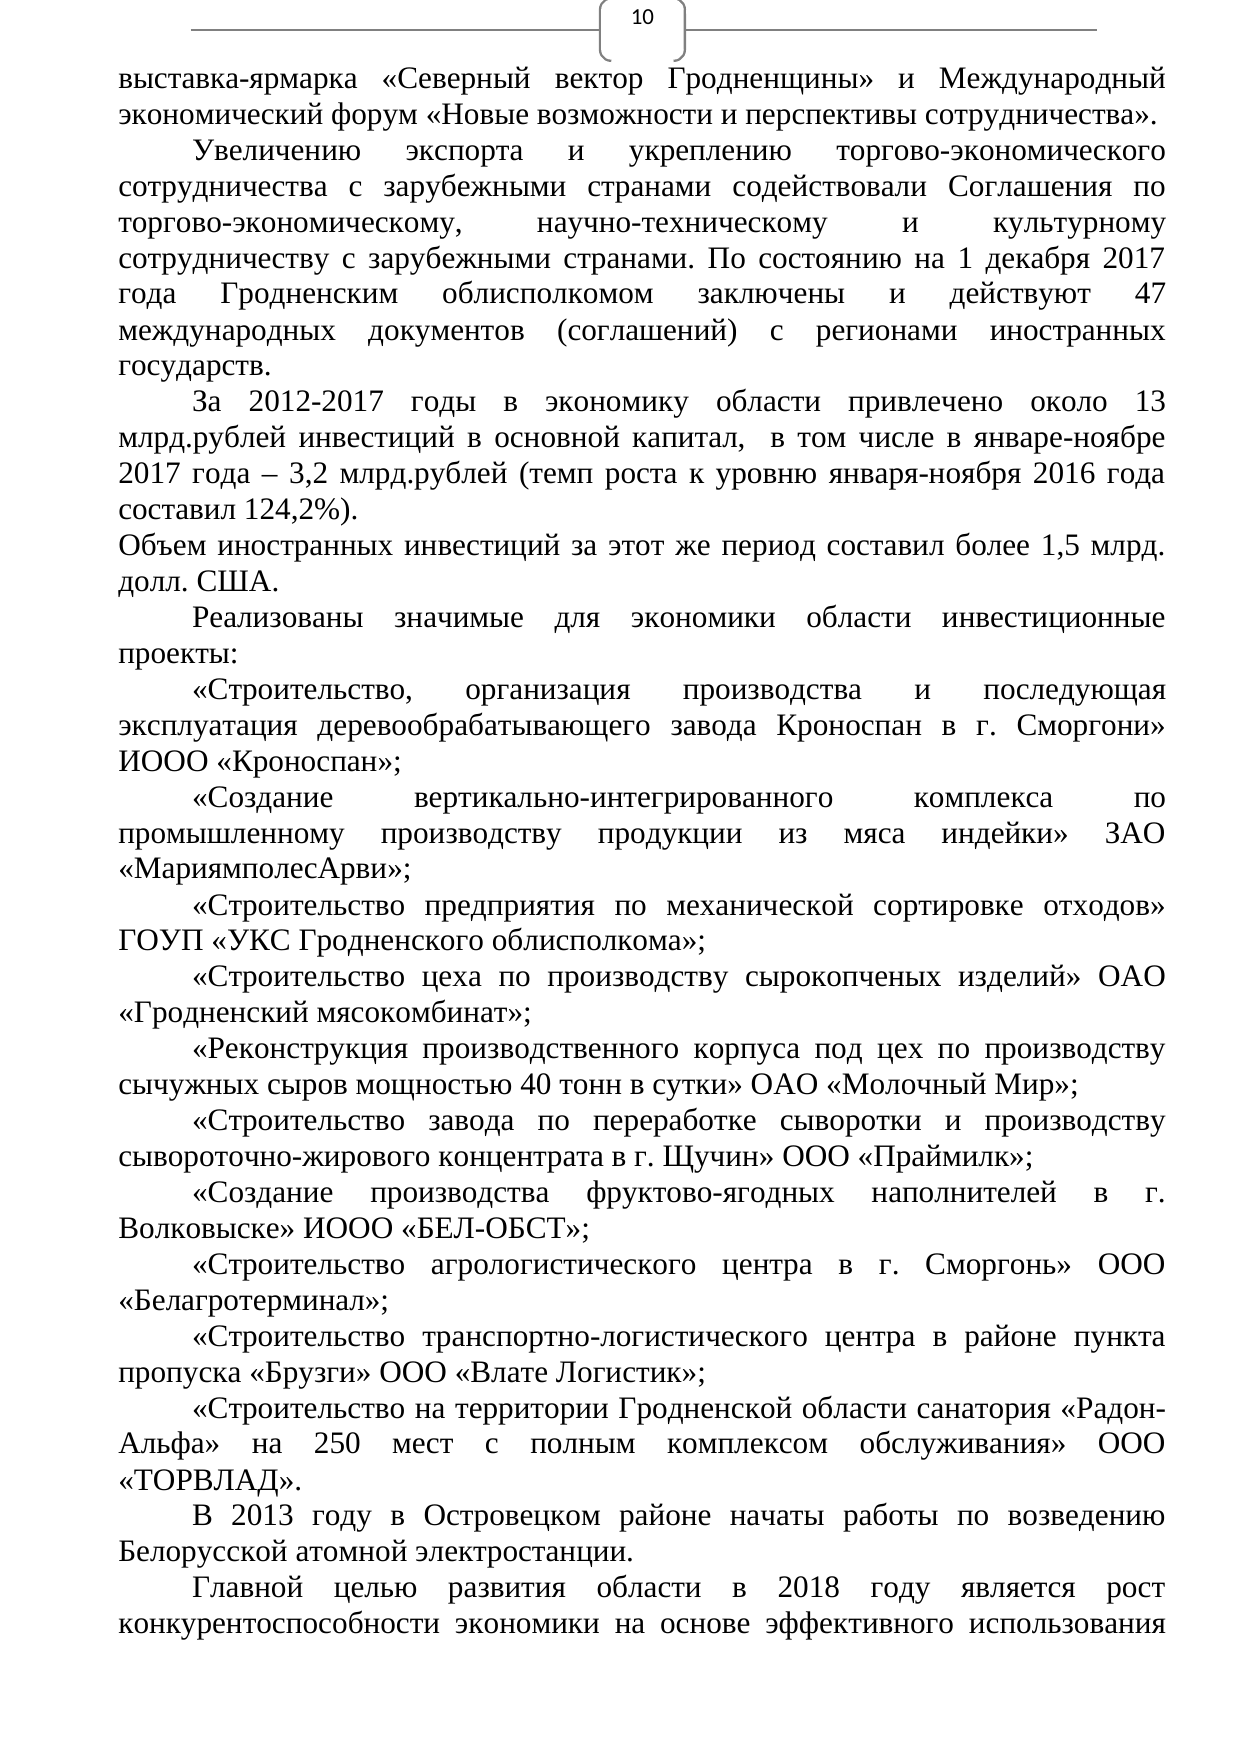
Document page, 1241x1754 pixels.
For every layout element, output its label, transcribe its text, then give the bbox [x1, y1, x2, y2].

text Объем иностранных инвестиций за этот же период составил более 1,5 млрд. долл. США. [118, 526, 1167, 598]
text «Создание производства фруктово-ягодных наполнителей в г. Волковыске» ИООО «БЕЛ-ОБСТ»; [118, 1173, 1167, 1245]
text «Строительство, организация производства и последующая эксплуатация деревообрабатывающего завода Кроноспан в г. Сморгони» ИООО «Кроноспан»; [118, 670, 1167, 778]
text «Строительство агрологистического центра в г. Сморгонь» ООО «Белагротерминал»; [118, 1245, 1167, 1317]
text «Реконструкция производственного корпуса под цех по производству сычужных сыров мощностью 40 тонн в сутки» ОАО «Молочный Мир»; [118, 1029, 1167, 1101]
text «Строительство завода по переработке сыворотки и производству сывороточно-жирового концентрата в г. Щучин» ООО «Праймилк»; [118, 1101, 1167, 1173]
text Увеличению экспорта и укреплению торгово-экономического сотрудничества с зарубежными странами содействовали Соглашения по торгово-экономическому, научно-техническому и культурному сотрудничеству с зарубежными странами. По состоянию на 1 декабря 2017 года Гродненским облисполкомом заключены и действуют 47 международных документов (соглашений) с регионами иностранных государств. [118, 131, 1167, 383]
text В 2013 году в Островецком районе начаты работы по возведению Белорусской атомной электростанции. [118, 1497, 1167, 1568]
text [118, 1568, 1167, 1640]
text «Строительство на территории Гродненской области санатория «Радон-Альфа» на 250 мест с полным комплексом обслуживания» ООО «ТОРВЛАД». [118, 1389, 1167, 1497]
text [118, 59, 1167, 131]
text Реализованы значимые для экономики области инвестиционные проекты: [118, 598, 1167, 670]
text «Создание вертикально-интегрированного комплекса по промышленному производству продукции из мяса индейки» ЗАО «МариямполесАрви»; [118, 778, 1167, 886]
text «Строительство транспортно-логистического центра в районе пункта пропуска «Брузги» ООО «Влате Логистик»; [118, 1317, 1167, 1389]
text «Строительство предприятия по механической сортировке отходов» ГОУП «УКС Гродненского облисполкома»; [118, 886, 1167, 958]
text «Строительство цеха по производству сырокопченых изделий» ОАО «Гродненский мясокомбинат»; [118, 958, 1167, 1029]
text За 2012-2017 годы в экономику области привлечено около 13 млрд.рублей инвестиций в основной капитал, в том числе в январе-ноябре 2017 года – 3,2 млрд.рублей (темп роста к уровню января-ноября 2016 года составил 124,2%). [118, 383, 1167, 526]
